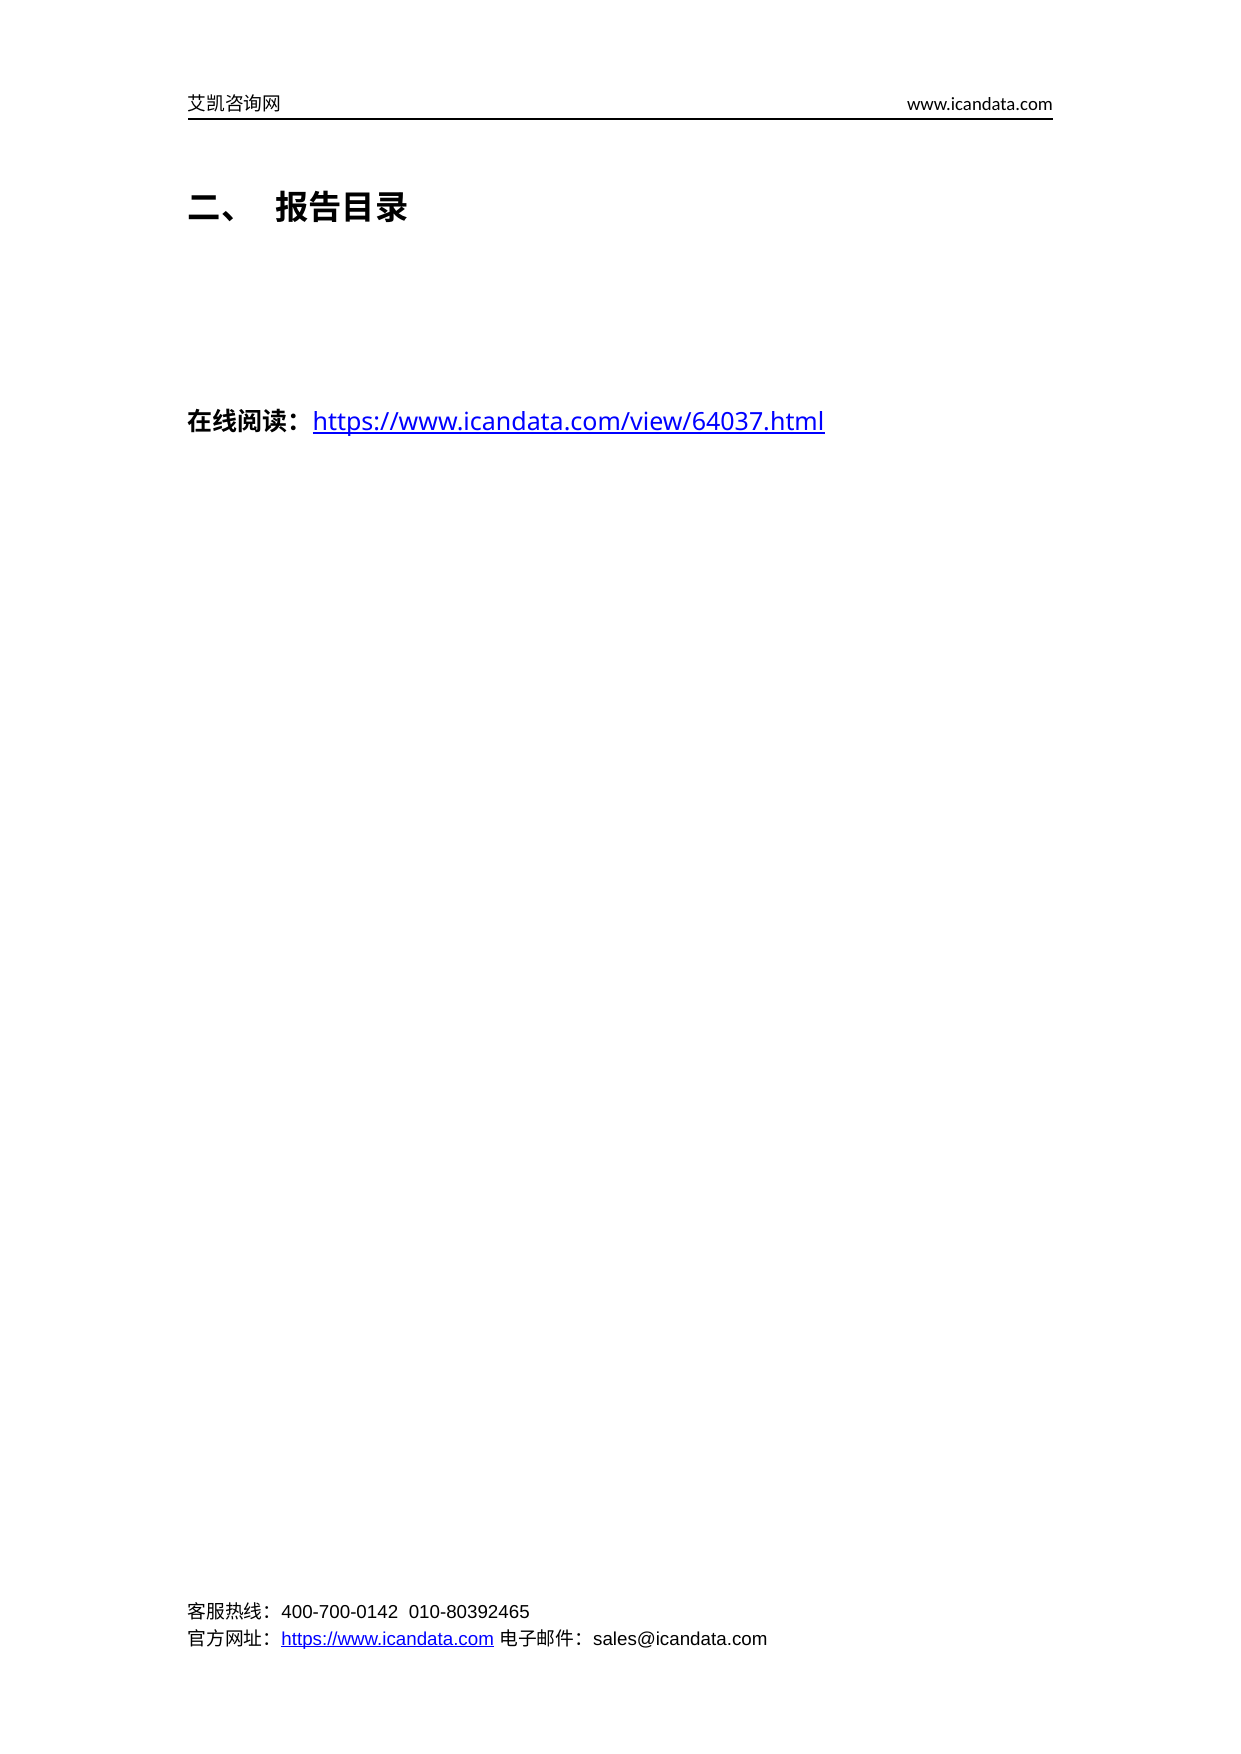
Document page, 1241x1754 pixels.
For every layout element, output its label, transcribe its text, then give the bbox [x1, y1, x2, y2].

text 在线阅读：https://www.icandata.com/view/64037.html [187, 387, 1053, 452]
subtitle 报告目录 [187, 172, 1053, 237]
